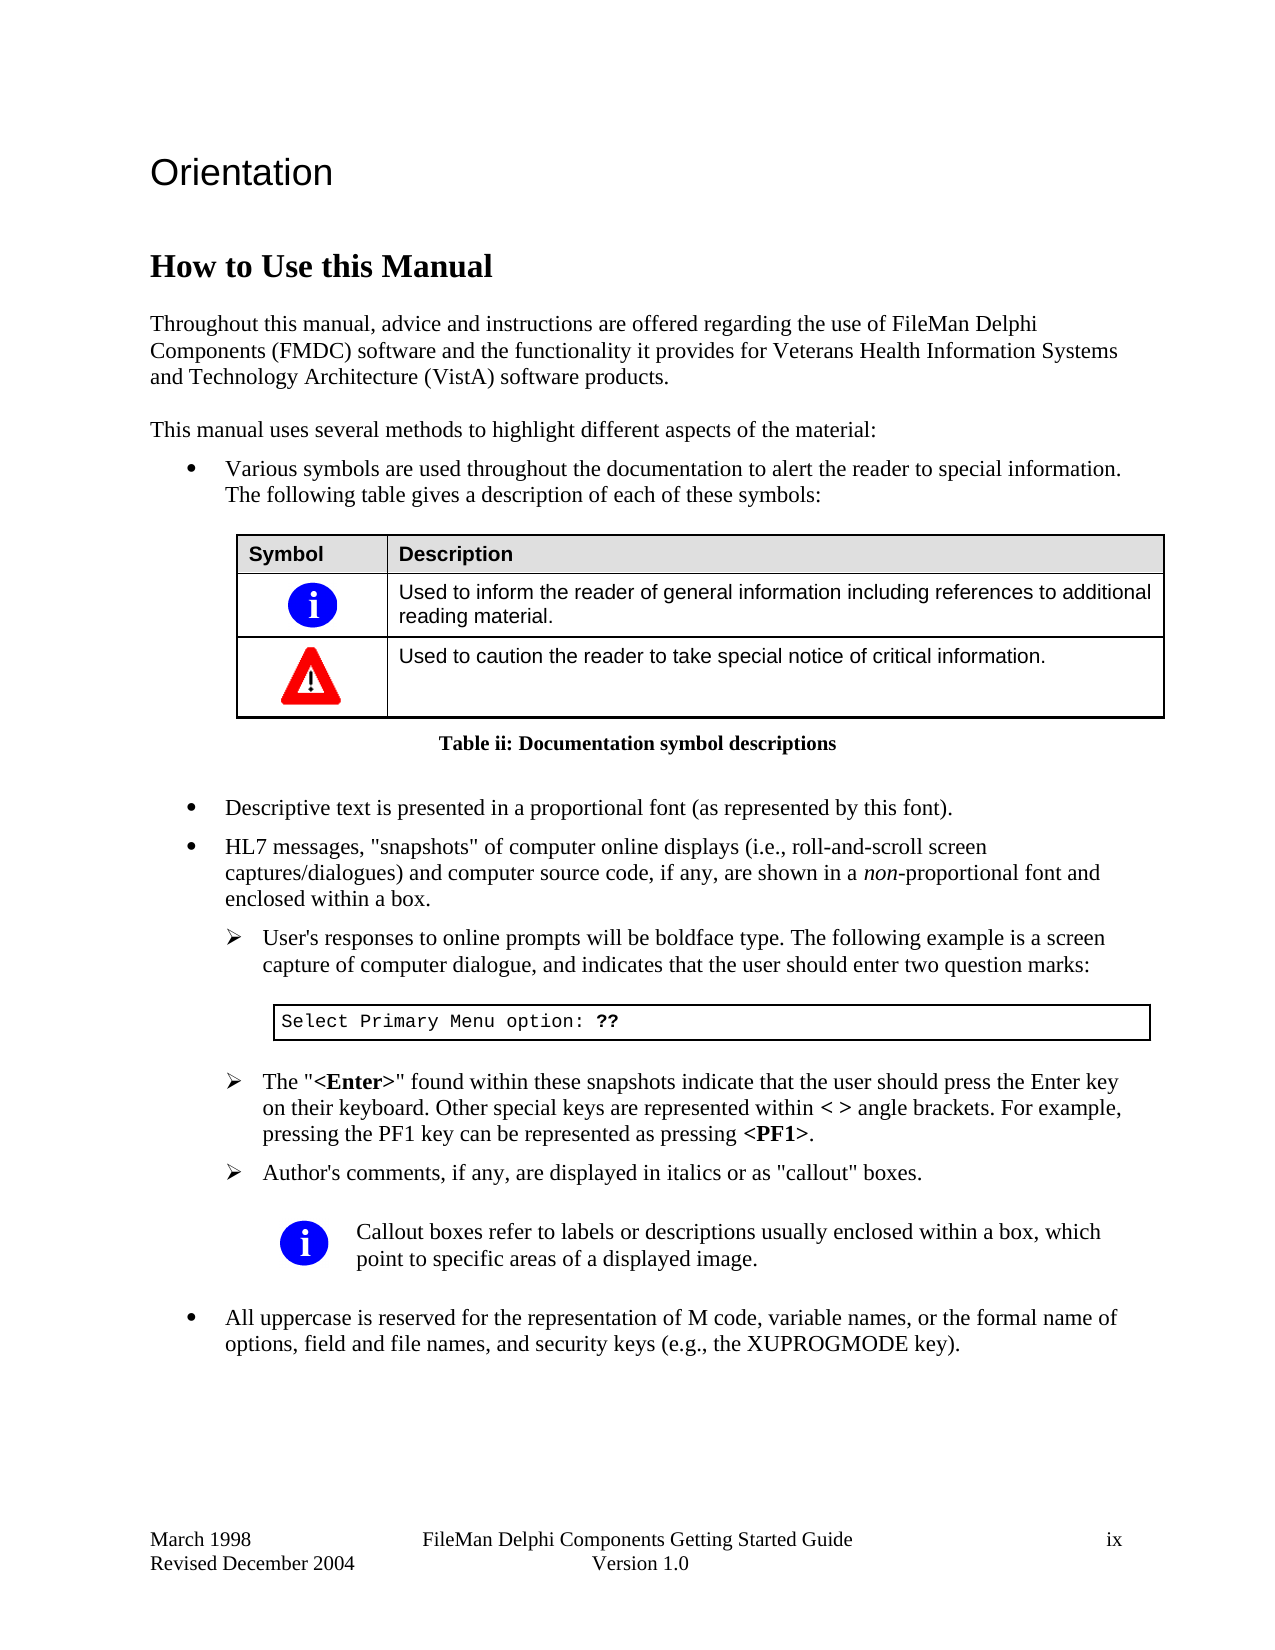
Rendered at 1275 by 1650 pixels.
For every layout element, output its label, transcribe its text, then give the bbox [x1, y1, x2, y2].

list The "<Enter>" found within these snapshots indicate that the user should press the Enter key on their keyboard. Other special keys are represented within < > angle brackets. For example, pressing the PF1 key can be represented as pressing <PF1>. [225, 1068, 1125, 1147]
text How to Use this Manual [150, 246, 1125, 284]
table_cell [238, 638, 387, 716]
text Table ii: Documentation symbol descriptions [150, 731, 1125, 755]
table_cell Used to caution the reader to take special notice of critical information. [388, 638, 1163, 716]
subtitle Orientation [150, 150, 1125, 193]
list Author's comments, if any, are displayed in italics or as "callout" boxes. [225, 1159, 1125, 1212]
list All uppercase is reserved for the representation of M code, variable names, or the formal name of options, field and file names, and security keys (e.g., the XUPROGMODE key). [187, 1303, 1125, 1356]
table_header Callout boxes refer to labels or descriptions usually enclosed within a box, which point to specific areas of a displayed image. [347, 1212, 1164, 1277]
table_header Symbol [238, 536, 387, 572]
picture [279, 1218, 329, 1268]
list HL7 messages, "snapshots" of computer online displays (i.e., roll-and-scroll screen captures/dialogues) and computer source code, if any, are shown in a non-proportional font and enclosed within a box. [187, 833, 1125, 912]
table_cell Used to inform the reader of general information including references to additional reading material. [388, 574, 1163, 636]
list User's responses to online prompts will be boldface type. The following example is a screen capture of computer dialogue, and indicates that the user should enter two question marks: [225, 924, 1125, 977]
table_header Description [388, 536, 1163, 572]
list Descriptive text is presented in a proportional font (as represented by this font). [187, 794, 1125, 820]
text Select Primary Menu option: ?? [275, 1006, 1149, 1039]
text Throughout this manual, advice and instructions are offered regarding the use of FileMan Delphi Components (FMDC) software and the functionality it provides for Veterans Health Information Systems and Technology Architecture () software products. [150, 311, 1125, 389]
picture [287, 580, 338, 630]
table_cell [238, 574, 387, 636]
table_header [270, 1212, 347, 1277]
picture [279, 643, 346, 711]
text This manual uses several methods to highlight different aspects of the material: [150, 416, 1125, 442]
list Various symbols are used throughout the documentation to alert the reader to special information. The following table gives a description of each of these symbols: [187, 455, 1125, 507]
